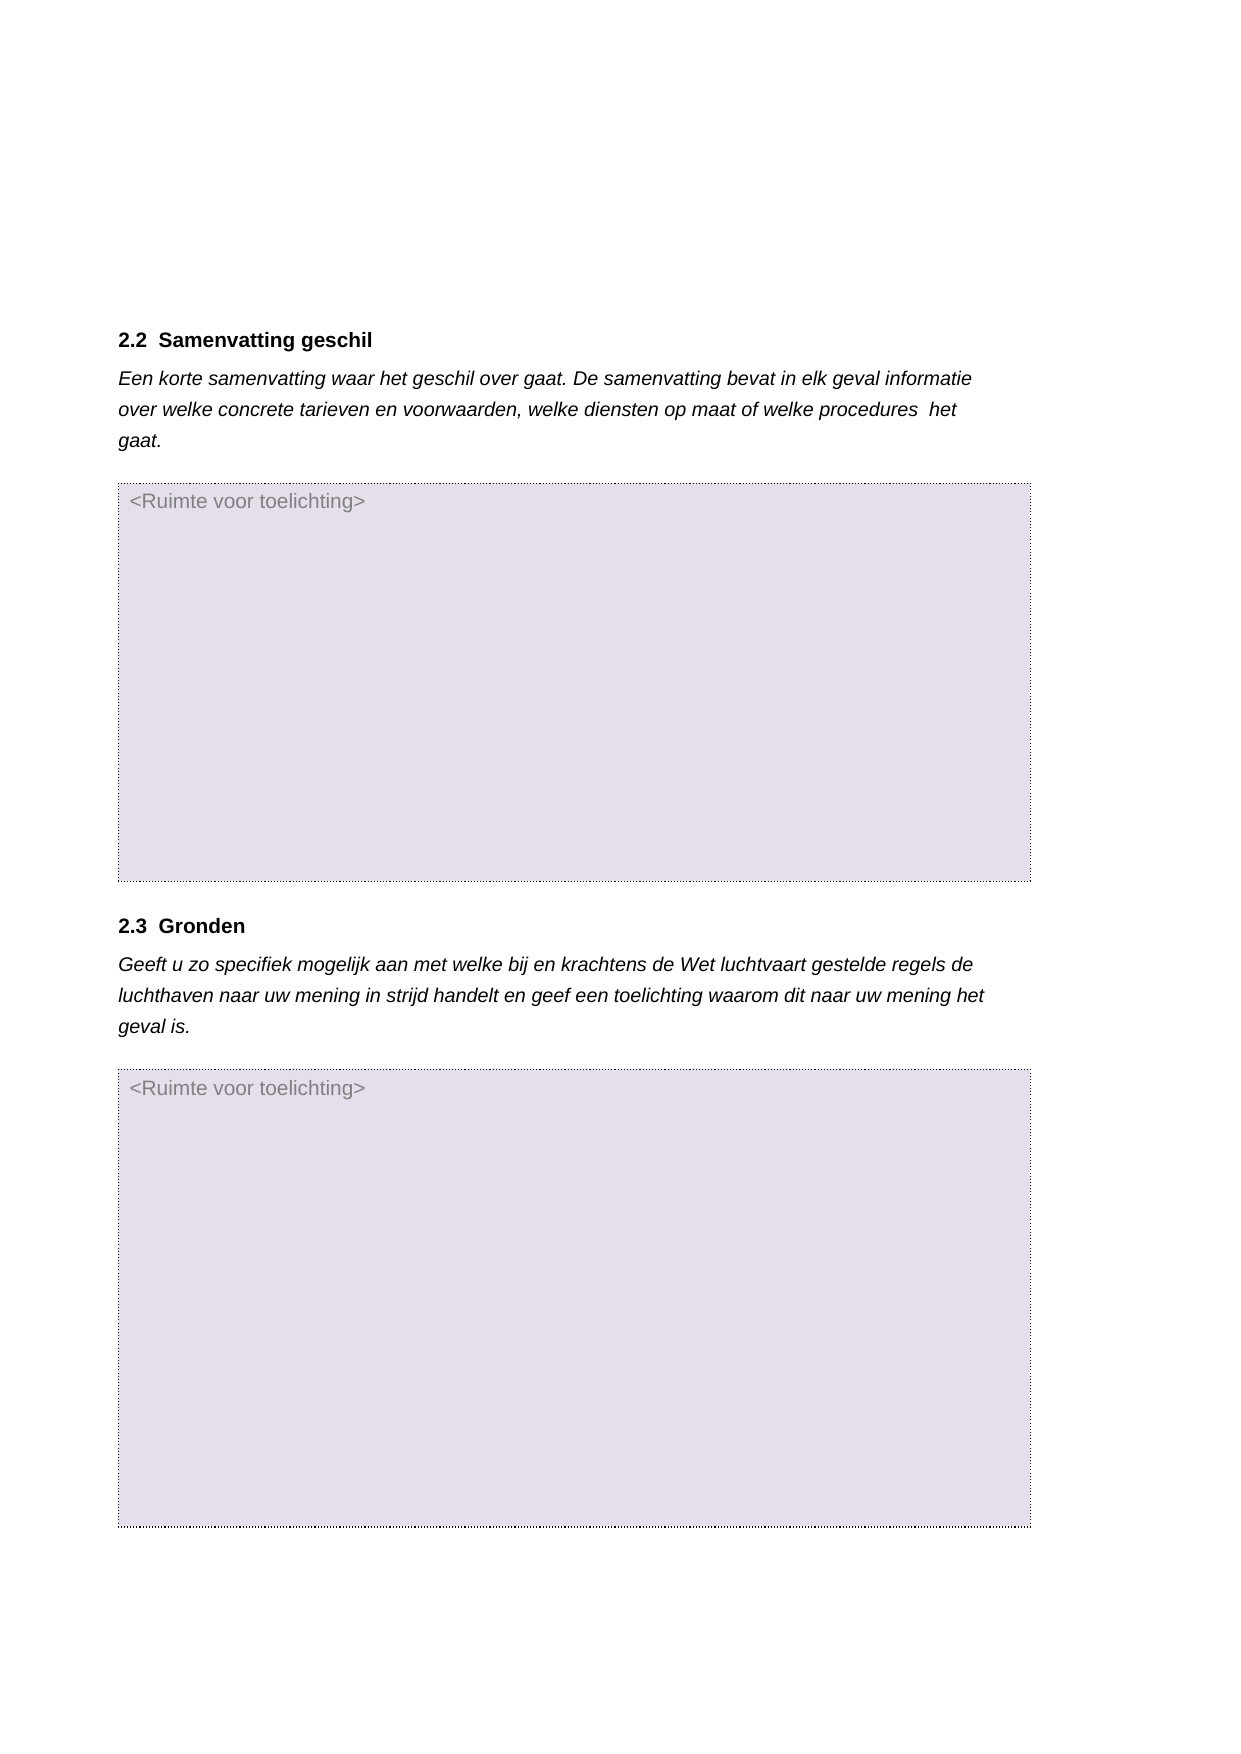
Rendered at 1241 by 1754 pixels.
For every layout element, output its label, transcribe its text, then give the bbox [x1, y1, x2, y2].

table_header <Ruimte voor toelichting> [118, 483, 1030, 881]
subtitle 2.3 Gronden [118, 907, 1004, 938]
text Geeft u zo specifiek mogelijk aan met welke bij en krachtens de Wet luchtvaart gestelde regels de luchthaven naar uw mening in strijd handelt en geef een toelichting waarom dit naar uw mening het geval is. [118, 944, 1004, 1038]
table_header <Ruimte voor toelichting> [118, 1069, 1030, 1526]
subtitle 2.2 Samenvatting geschil [118, 321, 1004, 352]
text Een korte samenvatting waar het geschil over gaat. De samenvatting bevat in elk geval informatie over welke concrete tarieven en voorwaarden, welke diensten op maat of welke procedures het gaat. [118, 358, 1004, 452]
